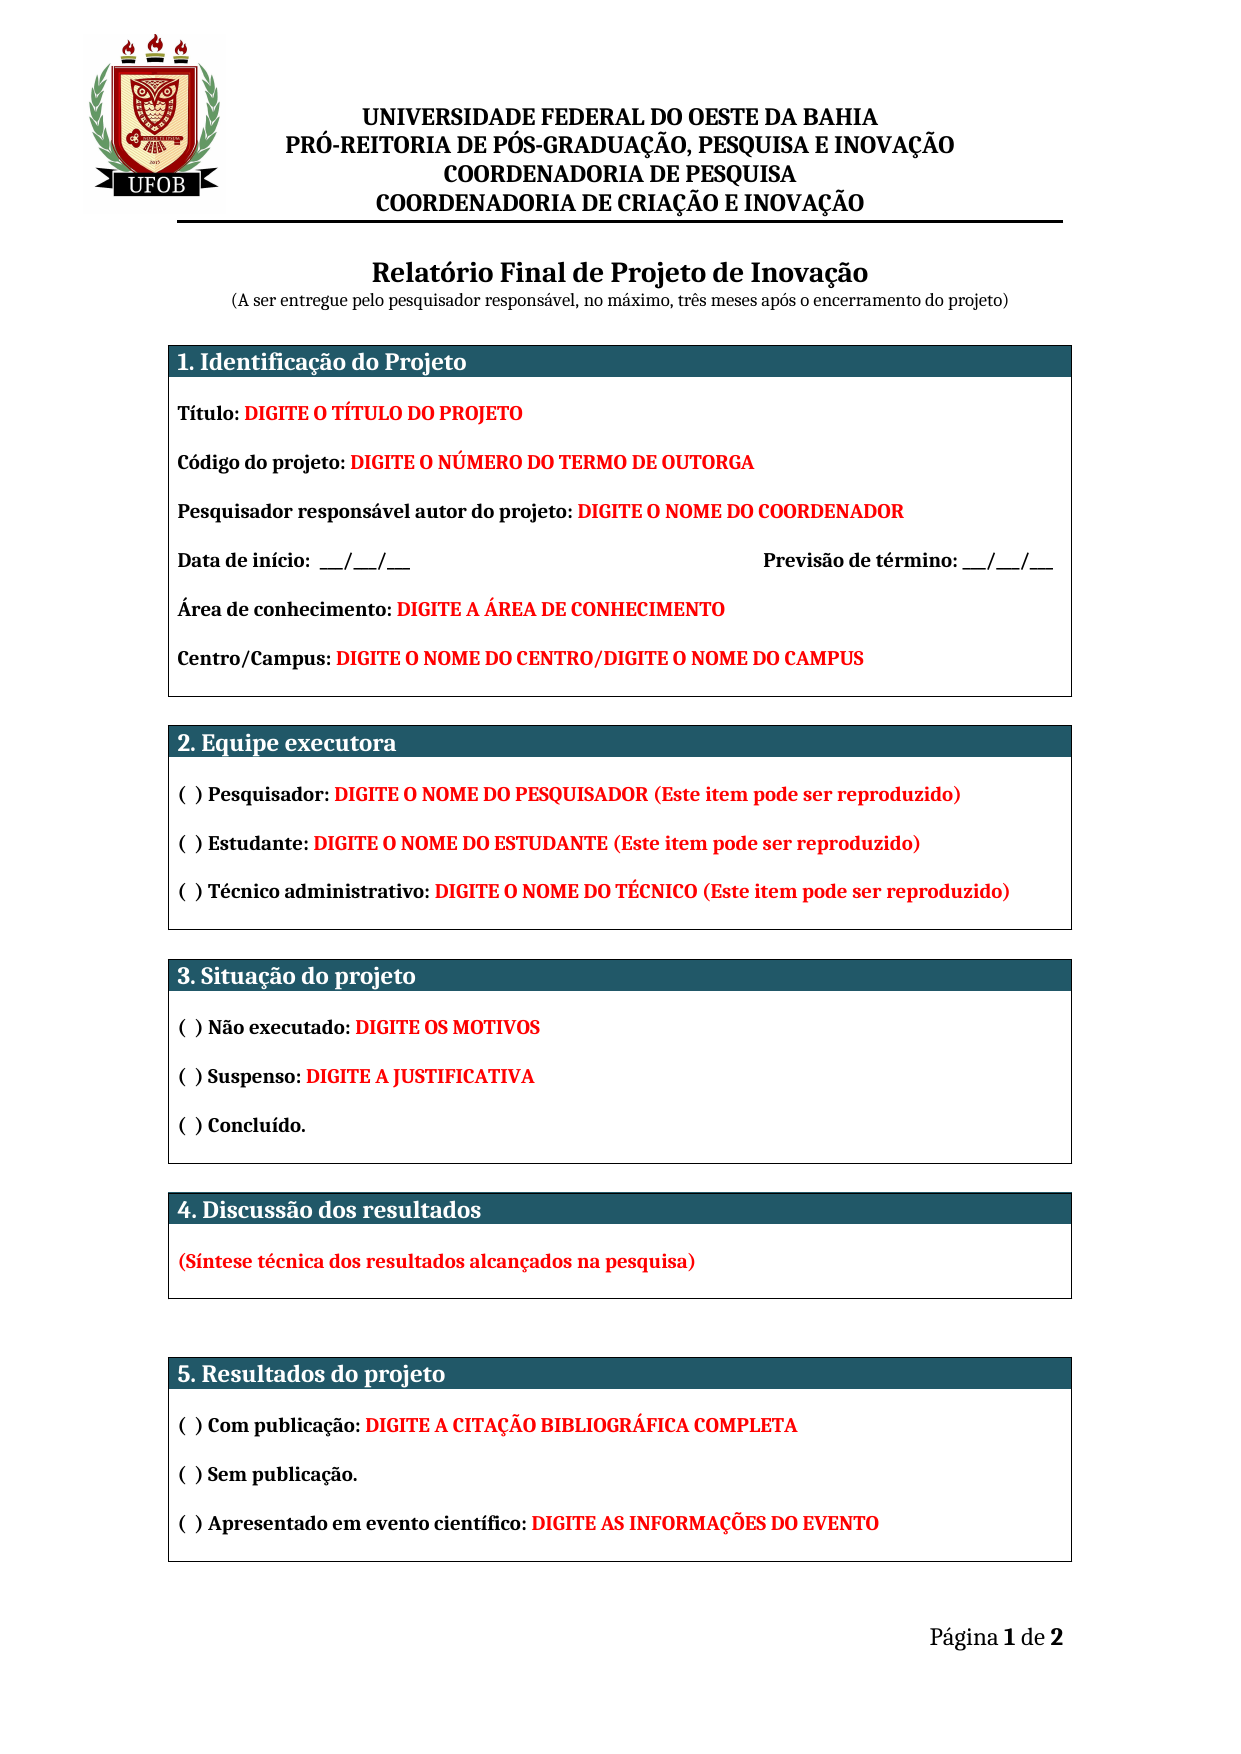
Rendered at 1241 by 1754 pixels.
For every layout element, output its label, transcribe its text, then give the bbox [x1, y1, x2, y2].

text Relatório Final de Projeto de Inovação [177, 256, 1063, 290]
text Área de conhecimento: DIGITE A ÁREA DE CONHECIMENTO [169, 594, 1071, 622]
picture [82, 34, 227, 214]
text 5. Resultados do projeto [169, 1358, 1071, 1389]
text ( ) Técnico administrativo: DIGITE O NOME DO TÉCNICO (Este item pode ser reproduzido) [169, 877, 1071, 929]
text Título: DIGITE O TÍTULO DO PROJETO [169, 399, 1071, 426]
text (A ser entregue pelo pesquisador responsável, no máximo, três meses após o encerramento do projeto) [177, 290, 1063, 311]
text 1. Identificação do Projeto [169, 346, 1071, 377]
text Data de início: ___/___/___ Previsão de término: ___/___/___ [169, 546, 1071, 573]
text ( ) Suspenso: DIGITE A JUSTIFICATIVA [169, 1062, 1071, 1089]
text Pesquisador responsável autor do projeto: DIGITE O NOME DO COORDENADOR [169, 497, 1071, 524]
text ( ) Apresentado em evento científico: DIGITE AS INFORMAÇÕES DO EVENTO [169, 1508, 1071, 1561]
text Centro/Campus: DIGITE O NOME DO CENTRO/DIGITE O NOME DO CAMPUS [169, 643, 1071, 696]
text ( ) Concluído. [169, 1111, 1071, 1163]
text ( ) Com publicação: DIGITE A CITAÇÃO BIBLIOGRÁFICA COMPLETA [169, 1411, 1071, 1438]
text 4. Discussão dos resultados [169, 1194, 1071, 1224]
text ( ) Pesquisador: DIGITE O NOME DO PESQUISADOR (Este item pode ser reproduzido) [169, 779, 1071, 806]
text 2. Equipe executora [169, 726, 1071, 757]
text (Síntese técnica dos resultados alcançados na pesquisa) [169, 1246, 1071, 1298]
text ( ) Estudante: DIGITE O NOME DO ESTUDANTE (Este item pode ser reproduzido) [169, 828, 1071, 855]
text Código do projeto: DIGITE O NÚMERO DO TERMO DE OUTORGA [169, 448, 1071, 475]
text 3. Situação do projeto [169, 960, 1071, 991]
text ( ) Não executado: DIGITE OS MOTIVOS [169, 1013, 1071, 1040]
text ( ) Sem publicação. [169, 1459, 1071, 1487]
